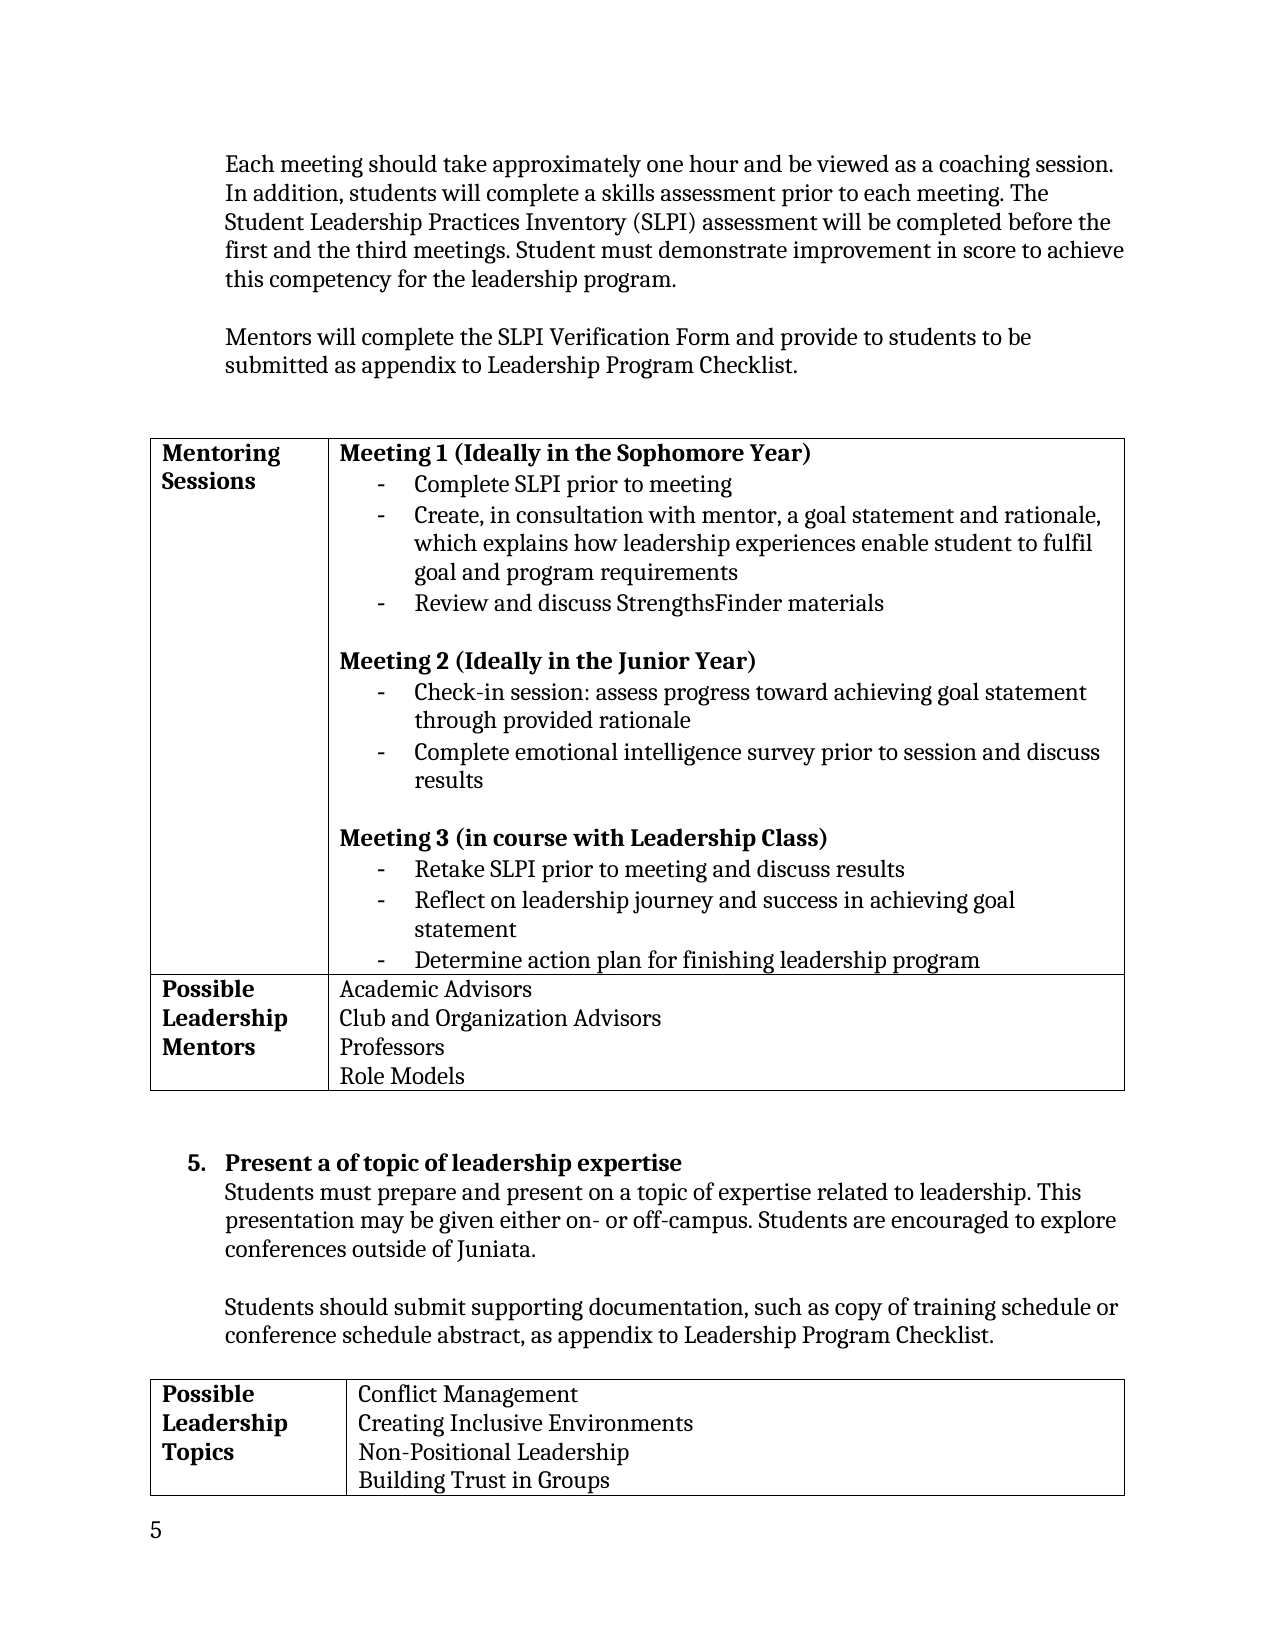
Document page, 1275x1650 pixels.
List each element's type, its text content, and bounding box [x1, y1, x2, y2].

text Students should submit supporting documentation, such as copy of training schedule or conference schedule abstract, as appendix to Leadership Program Checklist. [225, 1293, 1125, 1350]
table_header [151, 1380, 346, 1495]
list Present a of topic of leadership expertise [187, 1149, 1125, 1178]
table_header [347, 1380, 1124, 1495]
list Students must prepare and present on a topic of expertise related to leadership. This presentation may be given either on- or off-campus. Students are encouraged to explore conferences outside of Juniata. [225, 1178, 1125, 1264]
table_header Meeting 1 (Ideally in the Sophomore Year) Complete SLPI prior to meeting Create, in consultation with mentor, a goal statement and rationale, which explains how leadership experiences enable student to fulfil goal and program requirements Review and discuss StrengthsFinder materials Meeting 2 (Ideally in the Junior Year) Check-in session: assess progress toward achieving goal statement through provided rationale Complete emotional intelligence survey prior to session and discuss results Meeting 3 (in course with Leadership Class) Retake SLPI prior to meeting and discuss results Reflect on leadership journey and success in achieving goal statement Determine action plan for finishing leadership program [329, 439, 1124, 974]
table_cell Academic Advisors Club and Organization Advisors Professors Role Models [329, 975, 1124, 1090]
list Each meeting should take approximately one hour and be viewed as a coaching session. In addition, students will complete a skills assessment prior to each meeting. The Student Leadership Practices Inventory (SLPI) assessment will be completed before the first and the third meetings. Student must demonstrate improvement in score to achieve this competency for the leadership program. [225, 150, 1125, 294]
table_cell Possible Leadership Mentors [151, 975, 328, 1090]
table_header Mentoring Sessions [151, 439, 328, 974]
list Mentors will complete the SLPI Verification Form and provide to students to be submitted as appendix to Leadership Program Checklist. [225, 322, 1125, 380]
